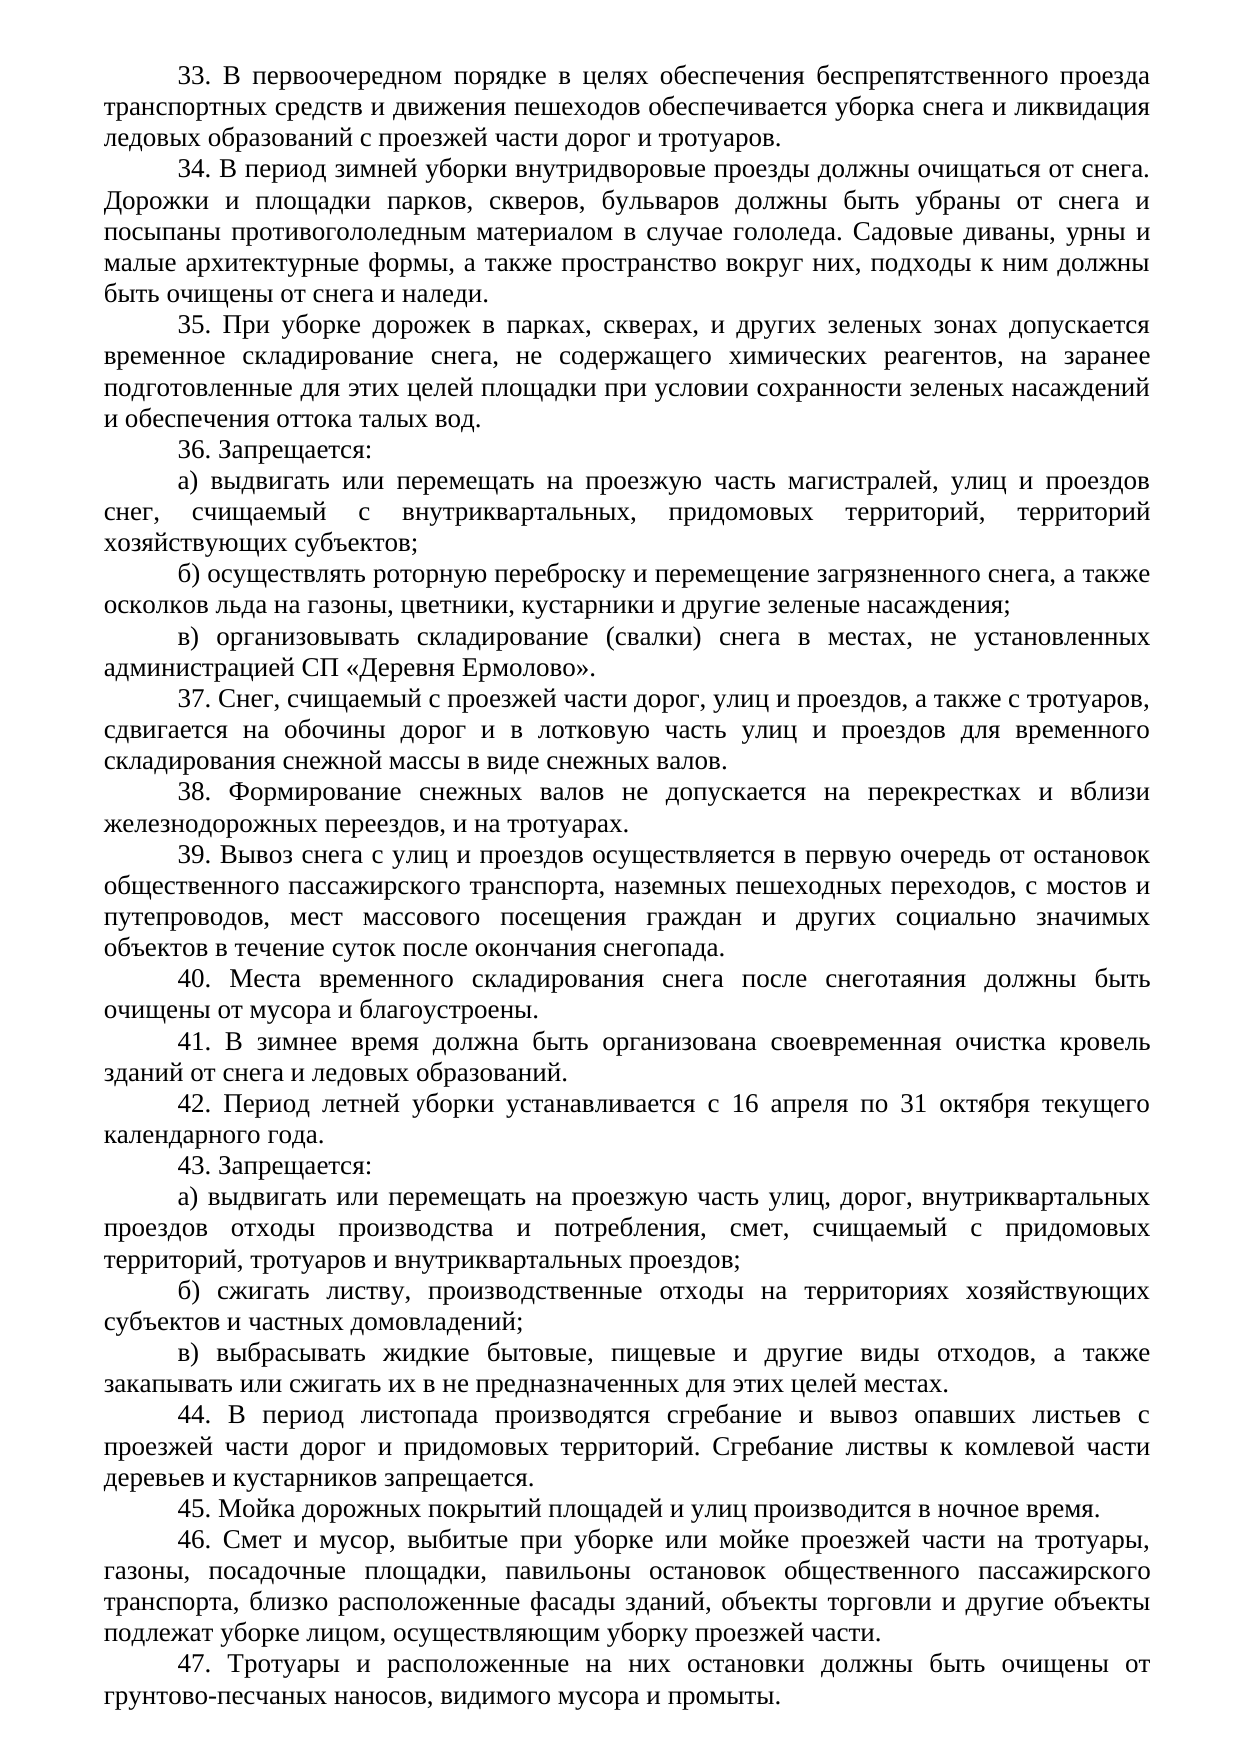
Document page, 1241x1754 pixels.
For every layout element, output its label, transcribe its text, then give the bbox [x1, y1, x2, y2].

text а) выдвигать или перемещать на проезжую часть магистралей, улиц и проездов снег, счищаемый с внутриквартальных, придомовых территорий, территорий хозяйствующих субъектов; [103, 464, 1152, 557]
text 46. Смет и мусор, выбитые при уборке или мойке проезжей части на тротуары, газоны, посадочные площадки, павильоны остановок общественного пассажирского транспорта, близко расположенные фасады зданий, объекты торговли и другие объекты подлежат уборке лицом, осуществляющим уборку проезжей части. [103, 1523, 1152, 1648]
text в) организовывать складирование (свалки) снега в местах, не установленных администрацией СП «Деревня Ермолово». [103, 620, 1152, 682]
text а) выдвигать или перемещать на проезжую часть улиц, дорог, внутриквартальных проездов отходы производства и потребления, смет, счищаемый с придомовых территорий, тротуаров и внутриквартальных проездов; [103, 1180, 1152, 1274]
text 34. В период зимней уборки внутридворовые проезды должны очищаться от снега. Дорожки и площадки парков, скверов, бульваров должны быть убраны от снега и посыпаны противогололедным материалом в случае гололеда. Садовые диваны, урны и малые архитектурные формы, а также пространство вокруг них, подходы к ним должны быть очищены от снега и наледи. [103, 153, 1152, 308]
text 39. Вывоз снега с улиц и проездов осуществляется в первую очередь от остановок общественного пассажирского транспорта, наземных пешеходных переходов, с мостов и путепроводов, мест массового посещения граждан и других социально значимых объектов в течение суток после окончания снегопада. [103, 838, 1152, 962]
text 36. Запрещается: [103, 433, 1152, 464]
text 42. Период летней уборки устанавливается с 16 апреля по 31 октября текущего календарного года. [103, 1087, 1152, 1149]
text 41. В зимнее время должна быть организована своевременная очистка кровель зданий от снега и ледовых образований. [103, 1025, 1152, 1087]
text в) выбрасывать жидкие бытовые, пищевые и другие виды отходов, а также закапывать или сжигать их в не предназначенных для этих целей местах. [103, 1336, 1152, 1398]
text б) сжигать листву, производственные отходы на территориях хозяйствующих субъектов и частных домовладений; [103, 1274, 1152, 1336]
text 38. Формирование снежных валов не допускается на перекрестках и вблизи железнодорожных переездов, и на тротуарах. [103, 776, 1152, 838]
text б) осуществлять роторную переброску и перемещение загрязненного снега, а также осколков льда на газоны, цветники, кустарники и другие зеленые насаждения; [103, 557, 1152, 620]
text 33. В первоочередном порядке в целях обеспечения беспрепятственного проезда транспортных средств и движения пешеходов обеспечивается уборка снега и ликвидация ледовых образований с проезжей части дорог и тротуаров. [103, 59, 1152, 153]
text 35. При уборке дорожек в парках, скверах, и других зеленых зонах допускается временное складирование снега, не содержащего химических реагентов, на заранее подготовленные для этих целей площадки при условии сохранности зеленых насаждений и обеспечения оттока талых вод. [103, 308, 1152, 433]
text 43. Запрещается: [103, 1149, 1152, 1180]
text 45. Мойка дорожных покрытий площадей и улиц производится в ночное время. [103, 1492, 1152, 1523]
text 44. В период листопада производятся сгребание и вывоз опавших листьев с проезжей части дорог и придомовых территорий. Сгребание листвы к комлевой части деревьев и кустарников запрещается. [103, 1398, 1152, 1492]
text 37. Снег, счищаемый с проезжей части дорог, улиц и проездов, а также с тротуаров, сдвигается на обочины дорог и в лотковую часть улиц и проездов для временного складирования снежной массы в виде снежных валов. [103, 682, 1152, 776]
text 47. Тротуары и расположенные на них остановки должны быть очищены от грунтово-песчаных наносов, видимого мусора и промыты. [103, 1648, 1152, 1710]
text 40. Места временного складирования снега после снеготаяния должны быть очищены от мусора и благоустроены. [103, 962, 1152, 1025]
